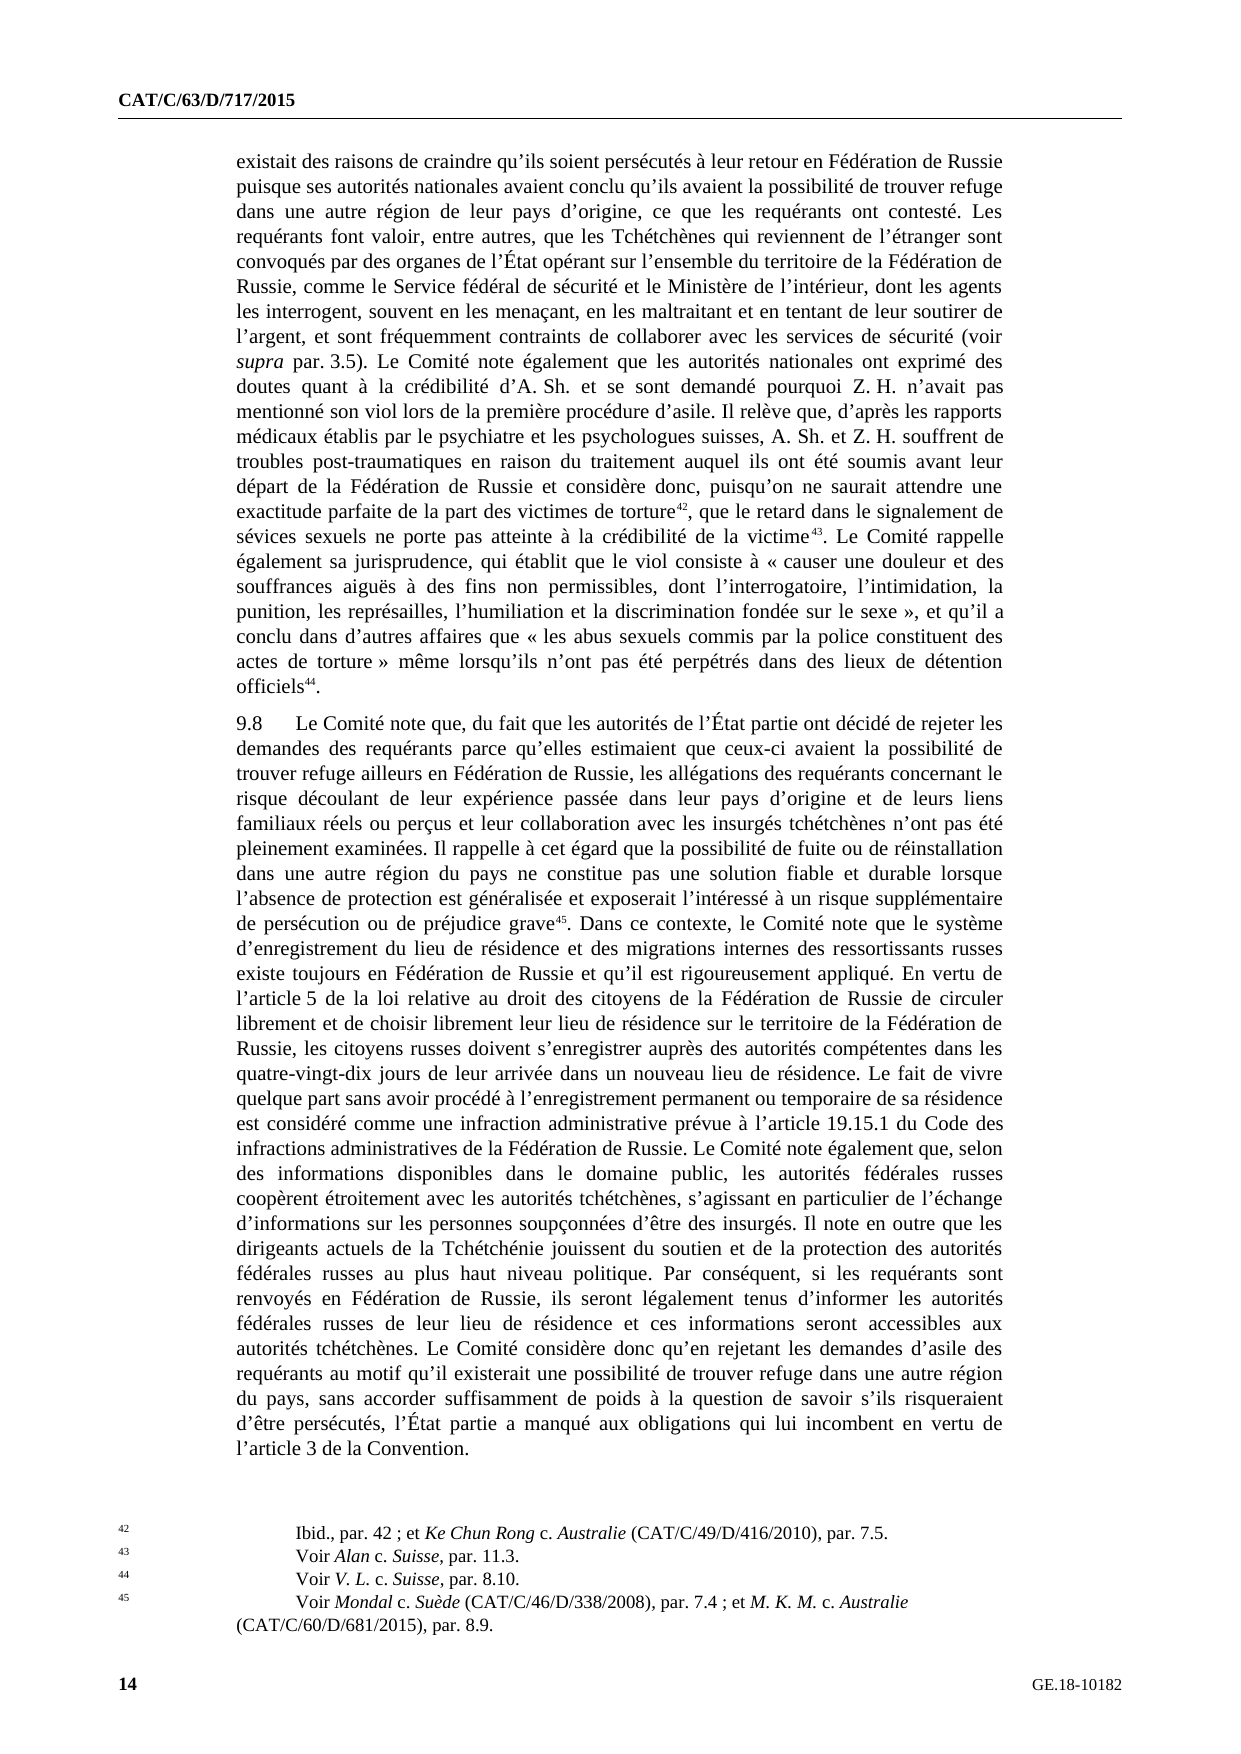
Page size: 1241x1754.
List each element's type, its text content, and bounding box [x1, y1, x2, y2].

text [236, 148, 1004, 698]
text 9.8 Le Comité note que, du fait que les autorités de l’État partie ont décidé de rejeter les demandes des requérants parce qu’elles estimaient que ceux-ci avaient la possibilité de trouver refuge ailleurs en Fédération de Russie, les allégations des requérants concernant le risque découlant de leur expérience passée dans leur pays d’origine et de leurs liens familiaux réels ou perçus et leur collaboration avec les insurgés tchétchènes n’ont pas été pleinement examinées. Il rappelle à cet égard que la possibilité de fuite ou de réinstallation dans une autre région du pays ne constitue pas une solution fiable et durable lorsque l’absence de protection est généralisée et exposerait l’intéressé à un risque supplémentaire de persécution ou de préjudice grave. Dans ce contexte, le Comité note que le système d’enregistrement du lieu de résidence et des migrations internes des ressortissants russes existe toujours en Fédération de Russie et qu’il est rigoureusement appliqué. En vertu de l’article 5 de la loi relative au droit des citoyens de la Fédération de Russie de circuler librement et de choisir librement leur lieu de résidence sur le territoire de la Fédération de Russie, les citoyens russes doivent s’enregistrer auprès des autorités compétentes dans les quatre-vingt-dix jours de leur arrivée dans un nouveau lieu de résidence. Le fait de vivre quelque part sans avoir procédé à l’enregistrement permanent ou temporaire de sa résidence est considéré comme une infraction administrative prévue à l’article 19.15.1 du Code des infractions administratives de la Fédération de Russie. Le Comité note également que, selon des informations disponibles dans le domaine public, les autorités fédérales russes coopèrent étroitement avec les autorités tchétchènes, s’agissant en particulier de l’échange d’informations sur les personnes soupçonnées d’être des insurgés. Il note en outre que les dirigeants actuels de la Tchétchénie jouissent du soutien et de la protection des autorités fédérales russes au plus haut niveau politique. Par conséquent, si les requérants sont renvoyés en Fédération de Russie, ils seront légalement tenus d’informer les autorités fédérales russes de leur lieu de résidence et ces informations seront accessibles aux autorités tchétchènes. Le Comité considère donc qu’en rejetant les demandes d’asile des requérants au motif qu’il existerait une possibilité de trouver refuge dans une autre région du pays, sans accorder suffisamment de poids à la question de savoir s’ils risqueraient d’être persécutés, l’État partie a manqué aux obligations qui lui incombent en vertu de l’article 3 de la Convention. [236, 710, 1004, 1460]
